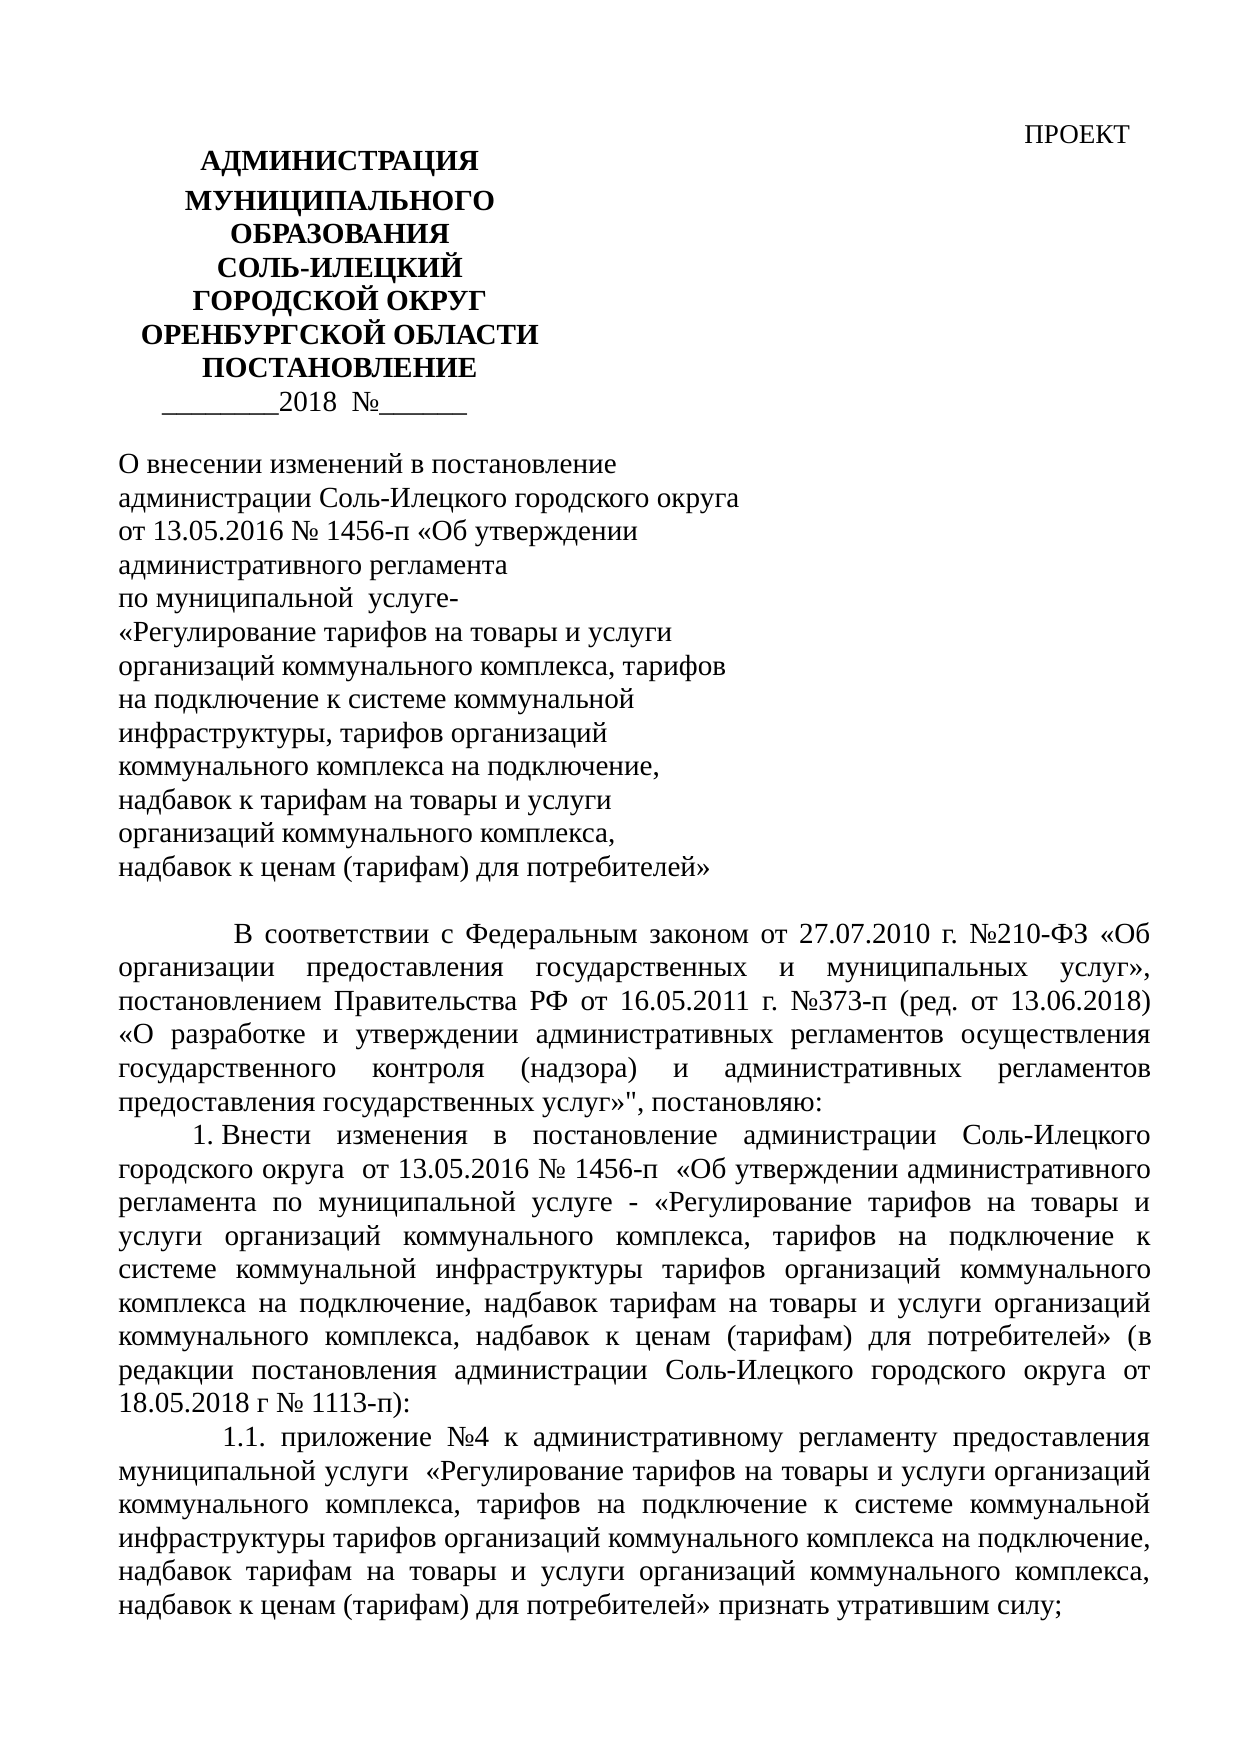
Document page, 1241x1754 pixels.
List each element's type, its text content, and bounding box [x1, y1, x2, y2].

text по муниципальной услуге- [118, 581, 1152, 614]
text организаций коммунального комплекса, тарифов [118, 648, 1152, 681]
text В соответствии с Федеральным законом от 27.07.2010 г. №210-ФЗ «Об организации предоставления государственных и муниципальных услуг», постановлением Правительства РФ от 16.05.2011 г. №373-п (ред. от 13.06.2018) «О разработке и утверждении административных регламентов осуществления государственного контроля (надзора) и административных регламентов предоставления государственных услуг»", постановляю: [118, 916, 1152, 1117]
text инфраструктуры, тарифов организаций [118, 715, 1152, 748]
text 1. Внести изменения в постановление администрации Соль-Илецкого городского округа от 13.05.2016 № 1456-п «Об утверждении административного регламента по муниципальной услуге - «Регулирование тарифов на товары и услуги организаций коммунального комплекса, тарифов на подключение к системе коммунальной инфраструктуры тарифов организаций коммунального комплекса на подключение, надбавок тарифам на товары и услуги организаций коммунального комплекса, надбавок к ценам (тарифам) для потребителей» (в редакции постановления администрации Соль-Илецкого городского округа от 18.05.2018 г № 1113-п): [118, 1117, 1152, 1419]
text 1.1. приложение №4 к административному регламенту предоставления муниципальной услуги «Регулирование тарифов на товары и услуги организаций коммунального комплекса, тарифов на подключение к системе коммунальной инфраструктуры тарифов организаций коммунального комплекса на подключение, надбавок тарифам на товары и услуги организаций коммунального комплекса, надбавок к ценам (тарифам) для потребителей» признать утратившим силу; [118, 1419, 1152, 1620]
table_header АДМИНИСТРАЦИЯ МУНИЦИПАЛЬНОГО ОБРАЗОВАНИЯ СОЛЬ-ИЛЕЦКИЙ ГОРОДСКОЙ ОКРУГ ОРЕНБУРГСКОЙ ОБЛАСТИ ПОСТАНОВЛЕНИЕ ________2018 №______ [118, 118, 561, 446]
text надбавок к тарифам на товары и услуги [118, 782, 1152, 815]
text коммунального комплекса на подключение, [118, 748, 1152, 782]
table_header ПРОЕКТ [561, 118, 1137, 446]
text надбавок к ценам (тарифам) для потребителей» [118, 849, 1152, 882]
text на подключение к системе коммунальной [118, 681, 1152, 715]
text от 13.05.2016 № 1456-п «Об утверждении [118, 513, 1152, 547]
text административного регламента [118, 547, 1152, 581]
text администрации Соль-Илецкого городского округа [118, 480, 1152, 513]
text О внесении изменений в постановление [118, 446, 1152, 480]
text «Регулирование тарифов на товары и услуги [118, 614, 1152, 648]
text организаций коммунального комплекса, [118, 815, 1152, 849]
